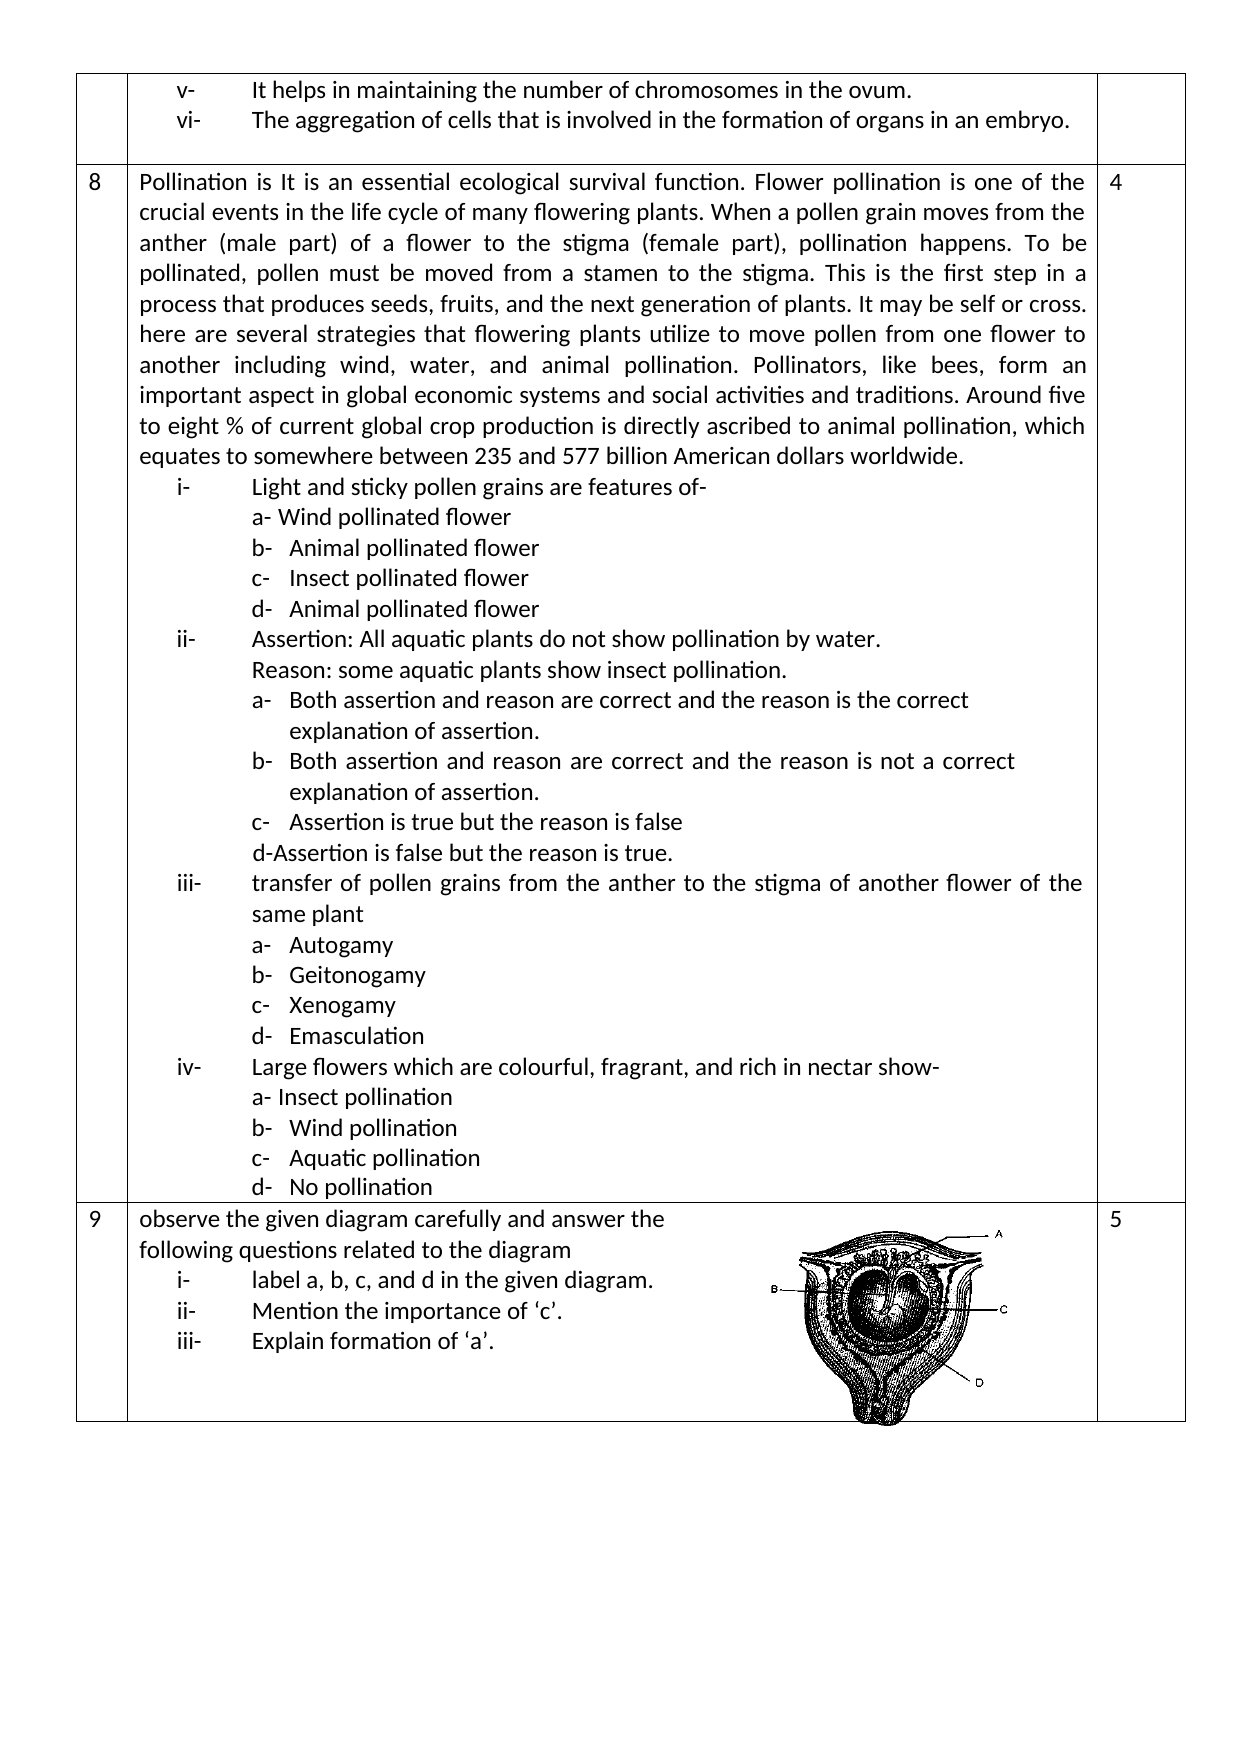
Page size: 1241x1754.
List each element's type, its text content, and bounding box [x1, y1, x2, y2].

table_cell 5 [1098, 1203, 1185, 1421]
table_cell observe the given diagram carefully and answer the following questions related to the diagram i- label a, b, c, and d in the given diagram. ii- Mention the importance of ‘c’. iii- Explain formation of ‘a’. [128, 1203, 1097, 1421]
picture [771, 1422, 1008, 1426]
table_cell Pollination is It is an essential ecological survival function. Flower pollination is one of the crucial events in the life cycle of many flowering plants. When a pollen grain moves from the anther (male part) of a flower to the stigma (female part), pollination happens. To be pollinated, pollen must be moved from a stamen to the stigma. This is the first step in a process that produces seeds, fruits, and the next generation of plants. It may be self or cross. here are several strategies that flowering plants utilize to move pollen from one flower to another including wind, water, and animal pollination. Pollinators, like bees, form an important aspect in global economic systems and social activities and traditions. Around five to eight % of current global crop production is directly ascribed to animal pollination, which equates to somewhere between 235 and 577 billion American dollars worldwide. Light and sticky pollen grains are features of- a- Wind pollinated flower Animal pollinated flower Insect pollinated flower Animal pollinated flower Assertion: All aquatic plants do not show pollination by water. Reason: some aquatic plants show insect pollination. Both assertion and reason are correct and the reason is the correct explanation of assertion. Both assertion and reason are correct and the reason is not a correct explanation of assertion. Assertion is true but the reason is false d-Assertion is false but the reason is true. transfer of pollen grains from the anther to the stigma of another flower of the same plant Autogamy Geitonogamy Xenogamy Emasculation Large flowers which are colourful, fragrant, and rich in nectar show- a- Insect pollination Wind pollination Aquatic pollination No pollination [128, 165, 1097, 1202]
table_header [77, 74, 127, 164]
table_cell 9 [77, 1203, 127, 1421]
table_header [1098, 74, 1185, 164]
table_cell 4 [1098, 165, 1185, 1202]
table_cell 8 [77, 165, 127, 1202]
table_header It helps in maintaining the number of chromosomes in the ovum. The aggregation of cells that is involved in the formation of organs in an embryo. [128, 74, 1097, 164]
